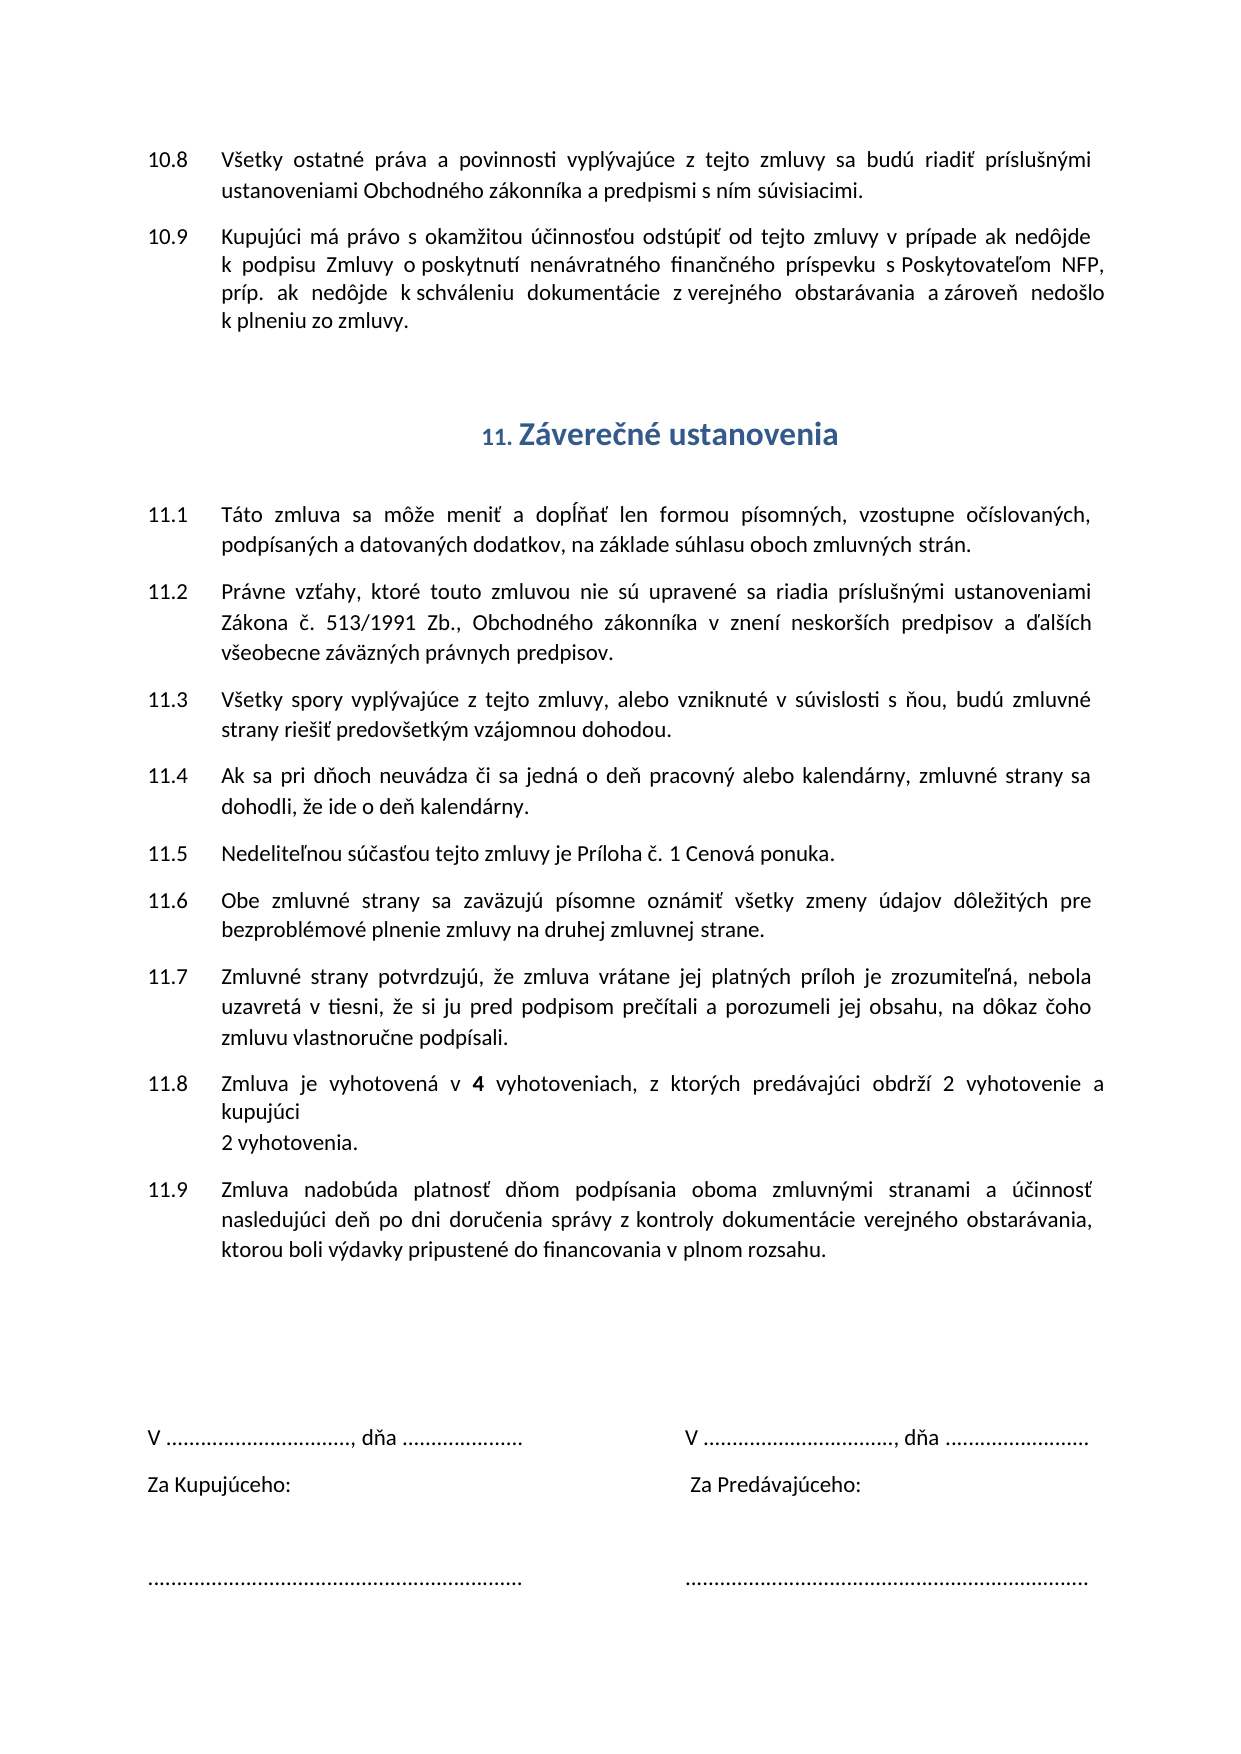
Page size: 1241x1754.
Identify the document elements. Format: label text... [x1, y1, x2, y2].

text 2 vyhotovenia. [221, 1128, 1105, 1156]
list Zmluva je vyhotovená v 4 vyhotoveniach, z ktorých predávajúci obdrží 2 vyhotovenie a kupujúci [147, 1069, 1105, 1126]
text ................................................................. ...................................................................... [147, 1563, 1105, 1592]
list Všetky spory vyplývajúce z tejto zmluvy, alebo vzniknuté v súvislosti s ňou, budú zmluvné strany riešiť predovšetkým vzájomnou dohodou. [147, 685, 1093, 743]
list Obe zmluvné strany sa zaväzujú písomne oznámiť všetky zmeny údajov dôležitých pre bezproblémové plnenie zmluvy na druhej zmluvnej strane. [147, 886, 1093, 943]
text k podpisu Zmluvy o poskytnutí nenávratného finančného príspevku s Poskytovateľom NFP, príp. ak nedôjde k schváleniu dokumentácie z verejného obstarávania a zároveň nedošlo k plneniu zo zmluvy. [221, 251, 1105, 334]
list Táto zmluva sa môže meniť a dopĺňať len formou písomných, vzostupne očíslovaných, podpísaných a datovaných dodatkov, na základe súhlasu oboch zmluvných strán. [147, 500, 1093, 559]
text V ................................, dňa ..................... V ................................., dňa ......................... [147, 1423, 1105, 1451]
list Nedeliteľnou súčasťou tejto zmluvy je Príloha č. 1 Cenová ponuka. [147, 839, 1105, 867]
list Ak sa pri dňoch neuvádza či sa jedná o deň pracovný alebo kalendárny, zmluvné strany sa dohodli, že ide o deň kalendárny. [147, 762, 1093, 820]
subtitle Záverečné ustanovenia [481, 413, 1105, 453]
list Zmluvné strany potvrdzujú, že zmluva vrátane jej platných príloh je zrozumiteľná, nebola uzavretá v tiesni, že si ju pred podpisom prečítali a porozumeli jej obsahu, na dôkaz čoho zmluvu vlastnoručne podpísali. [147, 962, 1093, 1051]
list Všetky ostatné práva a povinnosti vyplývajúce z tejto zmluvy sa budú riadiť príslušnými ustanoveniami Obchodného zákonníka a predpismi s ním súvisiacimi. [147, 146, 1093, 204]
text Za Kupujúceho: Za Predávajúceho: [147, 1470, 1105, 1498]
list Právne vzťahy, ktoré touto zmluvou nie sú upravené sa riadia príslušnými ustanoveniami Zákona č. 513/1991 Zb., Obchodného zákonníka v znení neskorších predpisov a ďalších všeobecne záväzných právnych predpisov. [147, 577, 1093, 666]
list Kupujúci má právo s okamžitou účinnosťou odstúpiť od tejto zmluvy v prípade ak nedôjde [147, 222, 1105, 251]
list Zmluva nadobúda platnosť dňom podpísania oboma zmluvnými stranami a účinnosť nasledujúci deň po dni doručenia správy z kontroly dokumentácie verejného obstarávania, ktorou boli výdavky pripustené do financovania v plnom rozsahu. [147, 1175, 1093, 1263]
